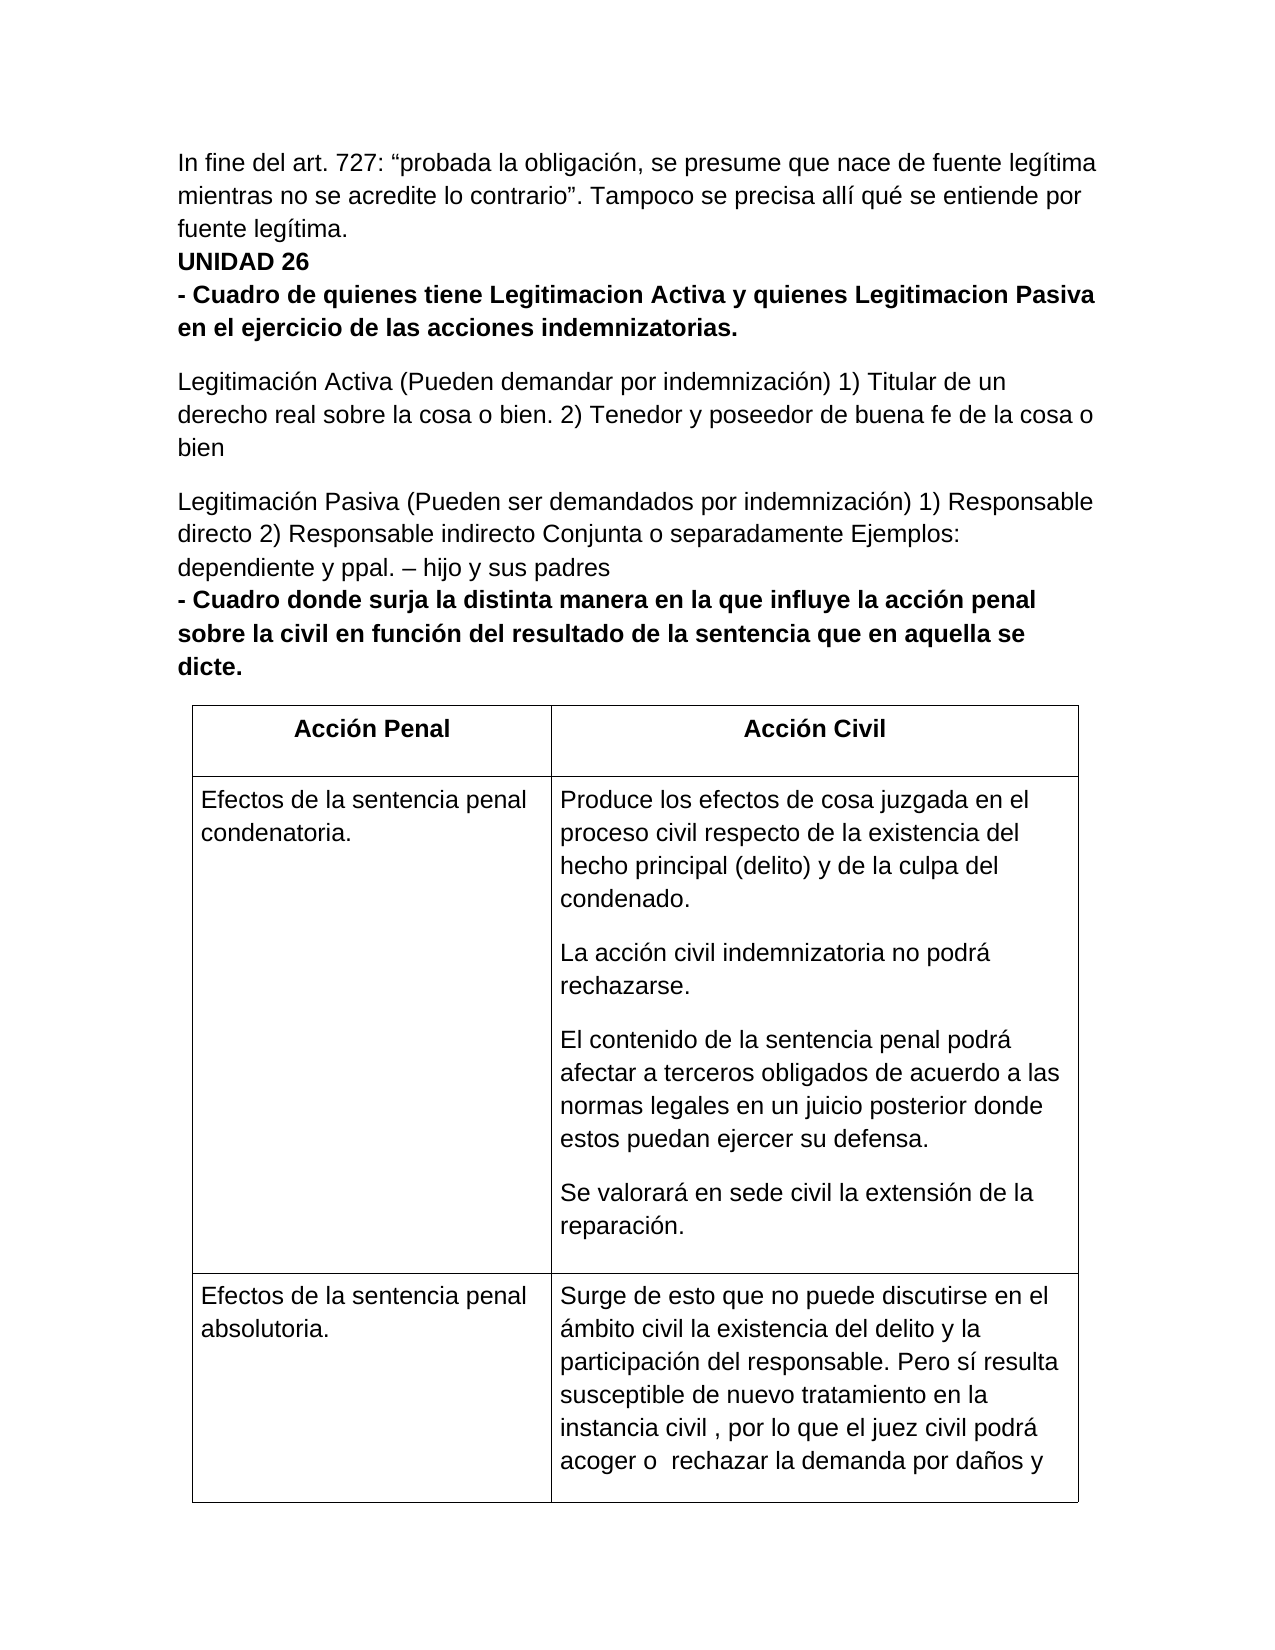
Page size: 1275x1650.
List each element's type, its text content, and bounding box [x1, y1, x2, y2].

table_header Acción Penal [193, 706, 551, 776]
text Legitimación Pasiva (Pueden ser demandados por indemnización) 1) Responsable directo 2) Responsable indirecto Conjunta o separadamente Ejemplos: dependiente y ppal. – hijo y sus padres - Cuadro donde surja la distinta manera en la que influye la acción penal sobre la civil en función del resultado de la sentencia que en aquella se dicte. [177, 486, 1098, 680]
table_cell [552, 1274, 1078, 1502]
text Legitimación Activa (Pueden demandar por indemnización) 1) Titular de un derecho real sobre la cosa o bien. 2) Tenedor y poseedor de buena fe de la cosa o bien [177, 367, 1098, 461]
text In fine del art. 727: “probada la obligación, se presume que nace de fuente legítima mientras no se acredite lo contrario”. Tampoco se precisa allí qué se entiende por fuente legítima. UNIDAD 26 - Cuadro de quienes tiene Legitimacion Activa y quienes Legitimacion Pasiva en el ejercicio de las acciones indemnizatorias. [177, 148, 1098, 341]
table_cell Efectos de la sentencia penal condenatoria. [193, 777, 551, 1272]
table_cell Produce los efectos de cosa juzgada en el proceso civil respecto de la existencia del hecho principal (delito) y de la culpa del condenado. La acción civil indemnizatoria no podrá rechazarse. El contenido de la sentencia penal podrá afectar a terceros obligados de acuerdo a las normas legales en un juicio posterior donde estos puedan ejercer su defensa. Se valorará en sede civil la extensión de la reparación. [552, 777, 1078, 1272]
table_header Acción Civil [552, 706, 1078, 776]
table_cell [193, 1274, 551, 1502]
